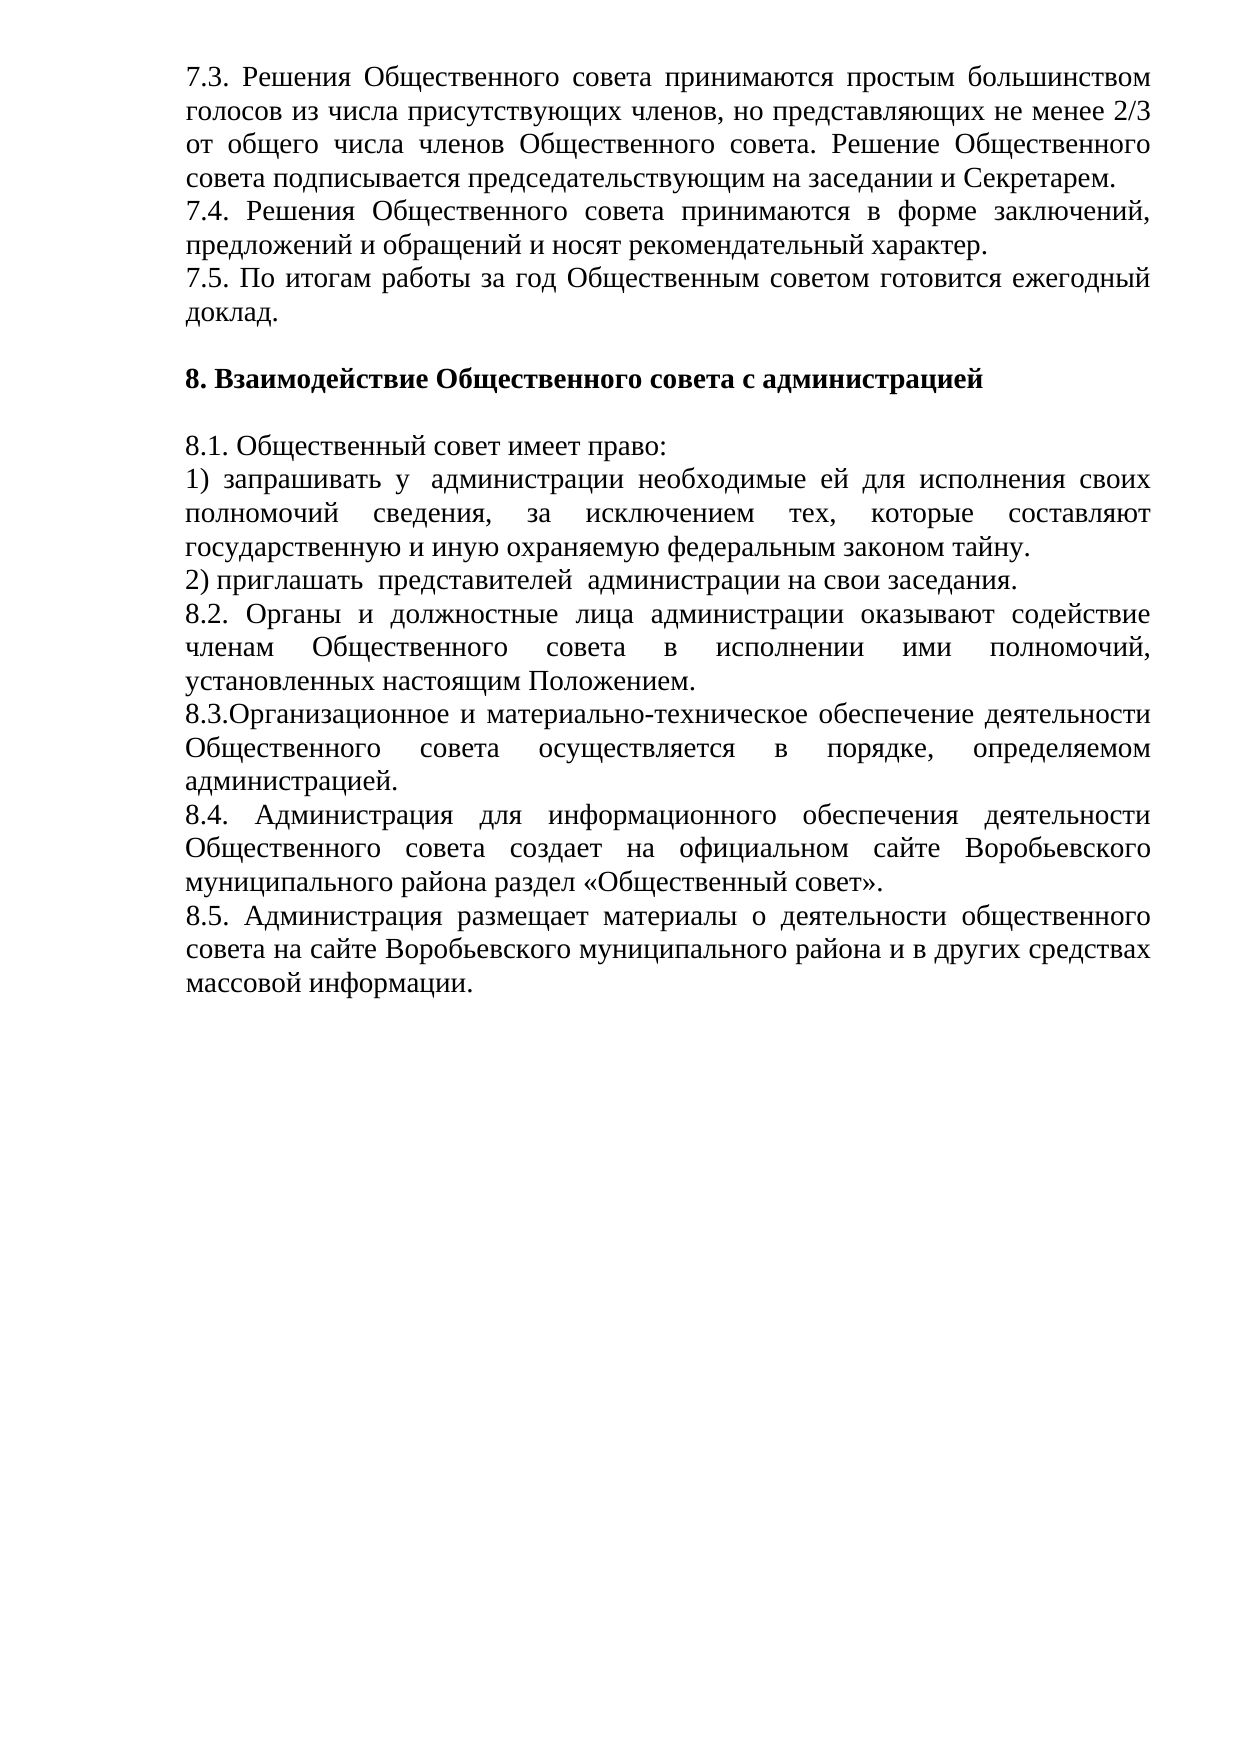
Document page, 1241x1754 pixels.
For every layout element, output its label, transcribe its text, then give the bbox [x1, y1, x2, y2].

text 7.4. Решения Общественного совета принимаются в форме заключений, предложений и обращений и носят рекомендательный характер. [186, 193, 1152, 260]
text 8.5. Администрация размещает материалы о деятельности общественного совета на сайте Воробьевского муниципального района и в других средствах массовой информации. [186, 898, 1152, 998]
text 2) приглашать представителей администрации на свои заседания. [185, 562, 1152, 596]
text 8.3.Организационное и материально-техническое обеспечение деятельности Общественного совета осуществляется в порядке, определяемом администрацией. [185, 696, 1152, 797]
text 7.5. По итогам работы за год Общественным советом готовится ежегодный доклад. [186, 260, 1152, 327]
text 8. Взаимодействие Общественного совета с администрацией [185, 361, 1152, 394]
text 8.4. Администрация для информационного обеспечения деятельности Общественного совета создает на официальном сайте Воробьевского муниципального района раздел «Общественный совет». [185, 797, 1152, 898]
text 1) запрашивать у администрации необходимые ей для исполнения своих полномочий сведения, за исключением тех, которые составляют государственную и иную охраняемую федеральным законом тайну. [185, 462, 1152, 562]
text 8.2. Органы и должностные лица администрации оказывают содействие членам Общественного совета в исполнении ими полномочий, установленных настоящим Положением. [185, 596, 1152, 696]
text 7.3. Решения Общественного совета принимаются простым большинством голосов из числа присутствующих членов, но представляющих не менее 2/3 от общего числа членов Общественного совета. Решение Общественного совета подписывается председательствующим на заседании и Секретарем. [186, 59, 1152, 193]
text 8.1. Общественный совет имеет право: [185, 428, 1152, 462]
